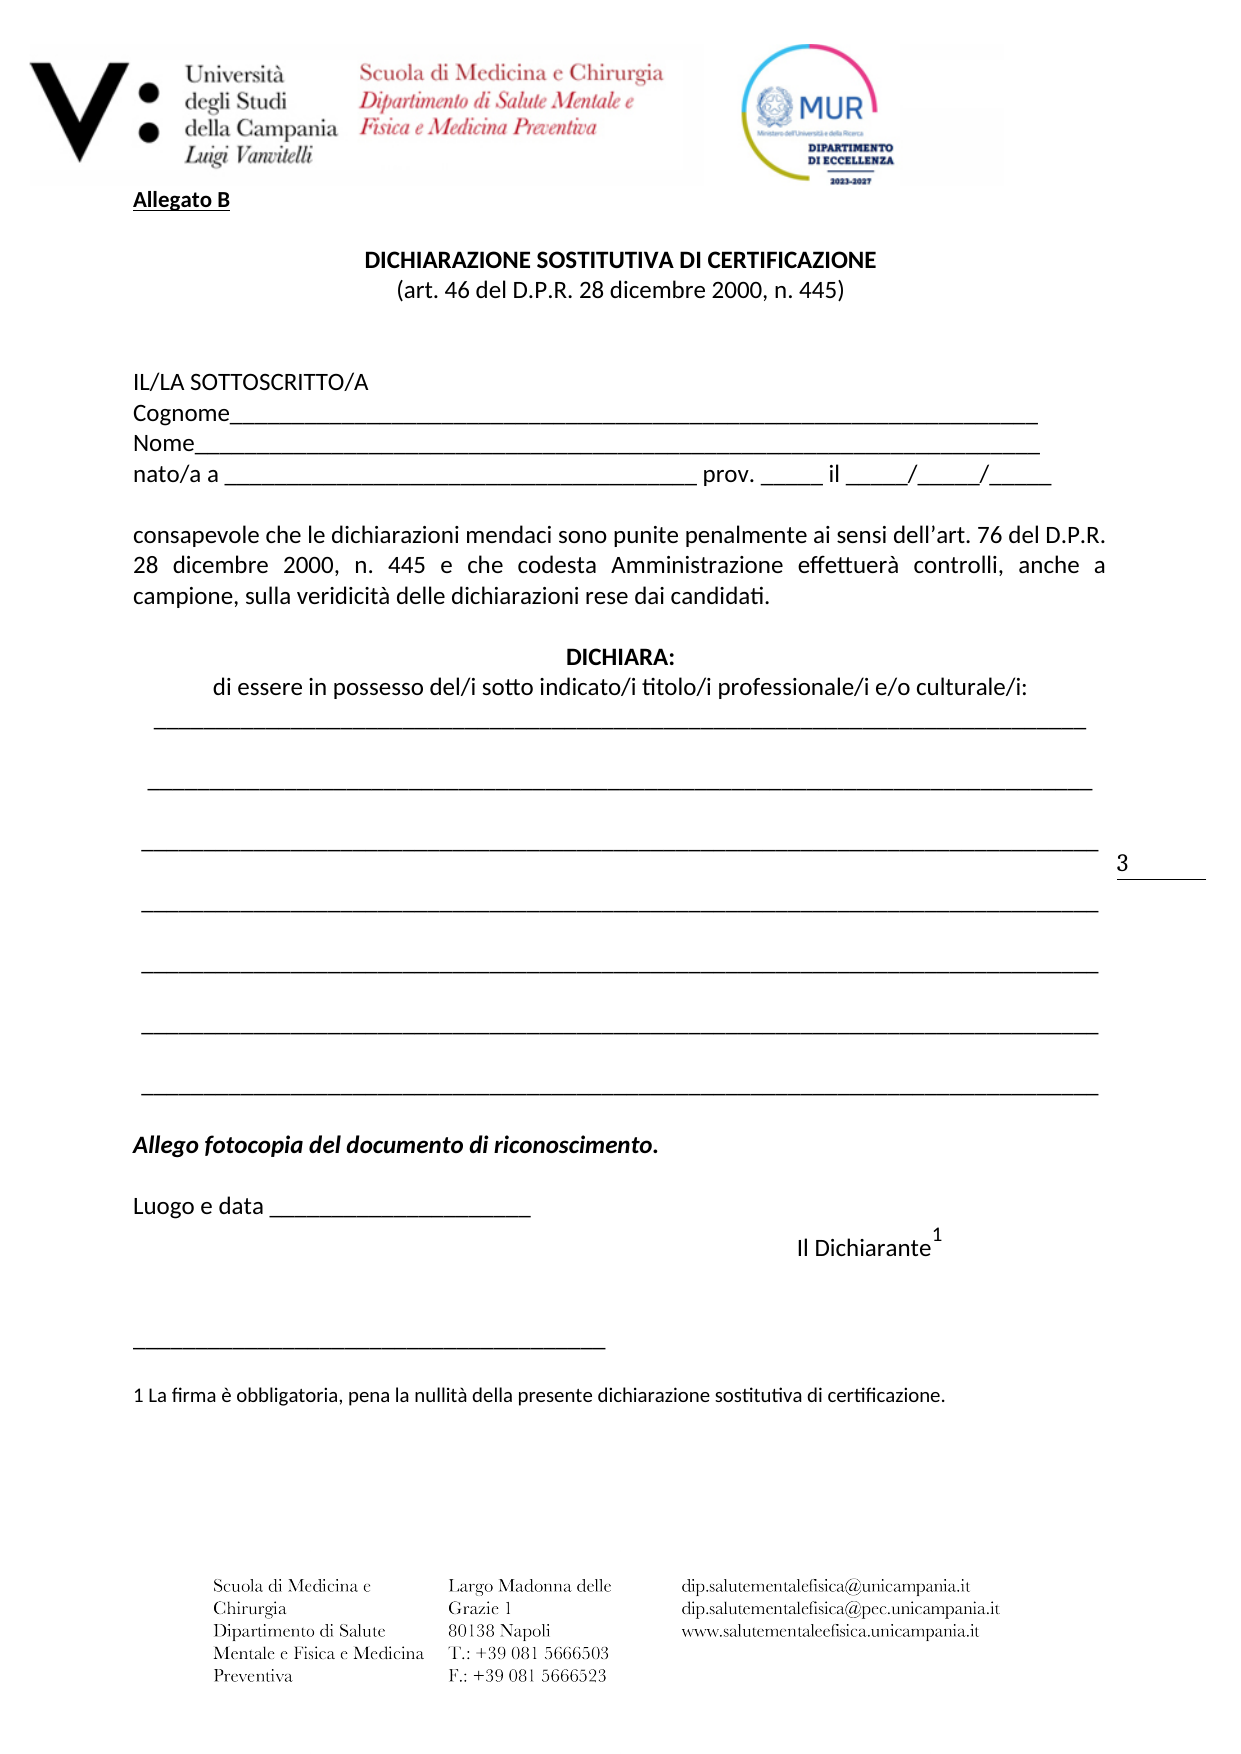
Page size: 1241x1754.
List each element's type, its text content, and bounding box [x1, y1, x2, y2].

picture [0, 1550, 1241, 1754]
text IL/LA SOTTOSCRITTO/A [133, 366, 1108, 397]
text _____________________________________________________________________________ [133, 1068, 1108, 1099]
text DICHIARAZIONE SOSTITUTIVA DI CERTIFICAZIONE [133, 244, 1108, 274]
text consapevole che le dichiarazioni mendaci sono punite penalmente ai sensi dell’art. 76 del D.P.R. 28 dicembre 2000, n. 445 e che codesta Amministrazione effettuerà controlli, anche a campione, sulla veridicità delle dichiarazioni rese dai candidati. [133, 519, 1108, 610]
text Allegato B [133, 186, 1108, 213]
text ______________________________________ [133, 1262, 1108, 1352]
text Nome____________________________________________________________________ [133, 427, 1108, 458]
text Allego fotocopia del documento di riconoscimento. [133, 1129, 1108, 1160]
text 1 La firma è obbligatoria, pena la nullità della presente dichiarazione sostitutiva di certificazione. [133, 1383, 1108, 1408]
text ___________________________________________________________________________ [133, 702, 1108, 732]
text (art. 46 del D.P.R. 28 dicembre 2000, n. 445) [133, 274, 1108, 305]
text DICHIARA: [133, 641, 1108, 671]
text nato/a a ______________________________________ prov. _____ il _____/_____/_____ [133, 458, 1108, 488]
text _____________________________________________________________________________ [133, 885, 1108, 916]
text Il Dichiarante1 [133, 1221, 1108, 1262]
text _____________________________________________________________________________ [133, 1007, 1108, 1038]
text _____________________________________________________________________________ [133, 824, 1108, 854]
picture [29, 44, 1004, 186]
text ____________________________________________________________________________ [133, 763, 1108, 793]
text Cognome_________________________________________________________________ [133, 397, 1108, 427]
text Luogo e data _____________________ [133, 1190, 1108, 1221]
text _____________________________________________________________________________ [133, 946, 1108, 977]
text di essere in possesso del/i sotto indicato/i titolo/i professionale/i e/o culturale/i: [133, 671, 1108, 702]
